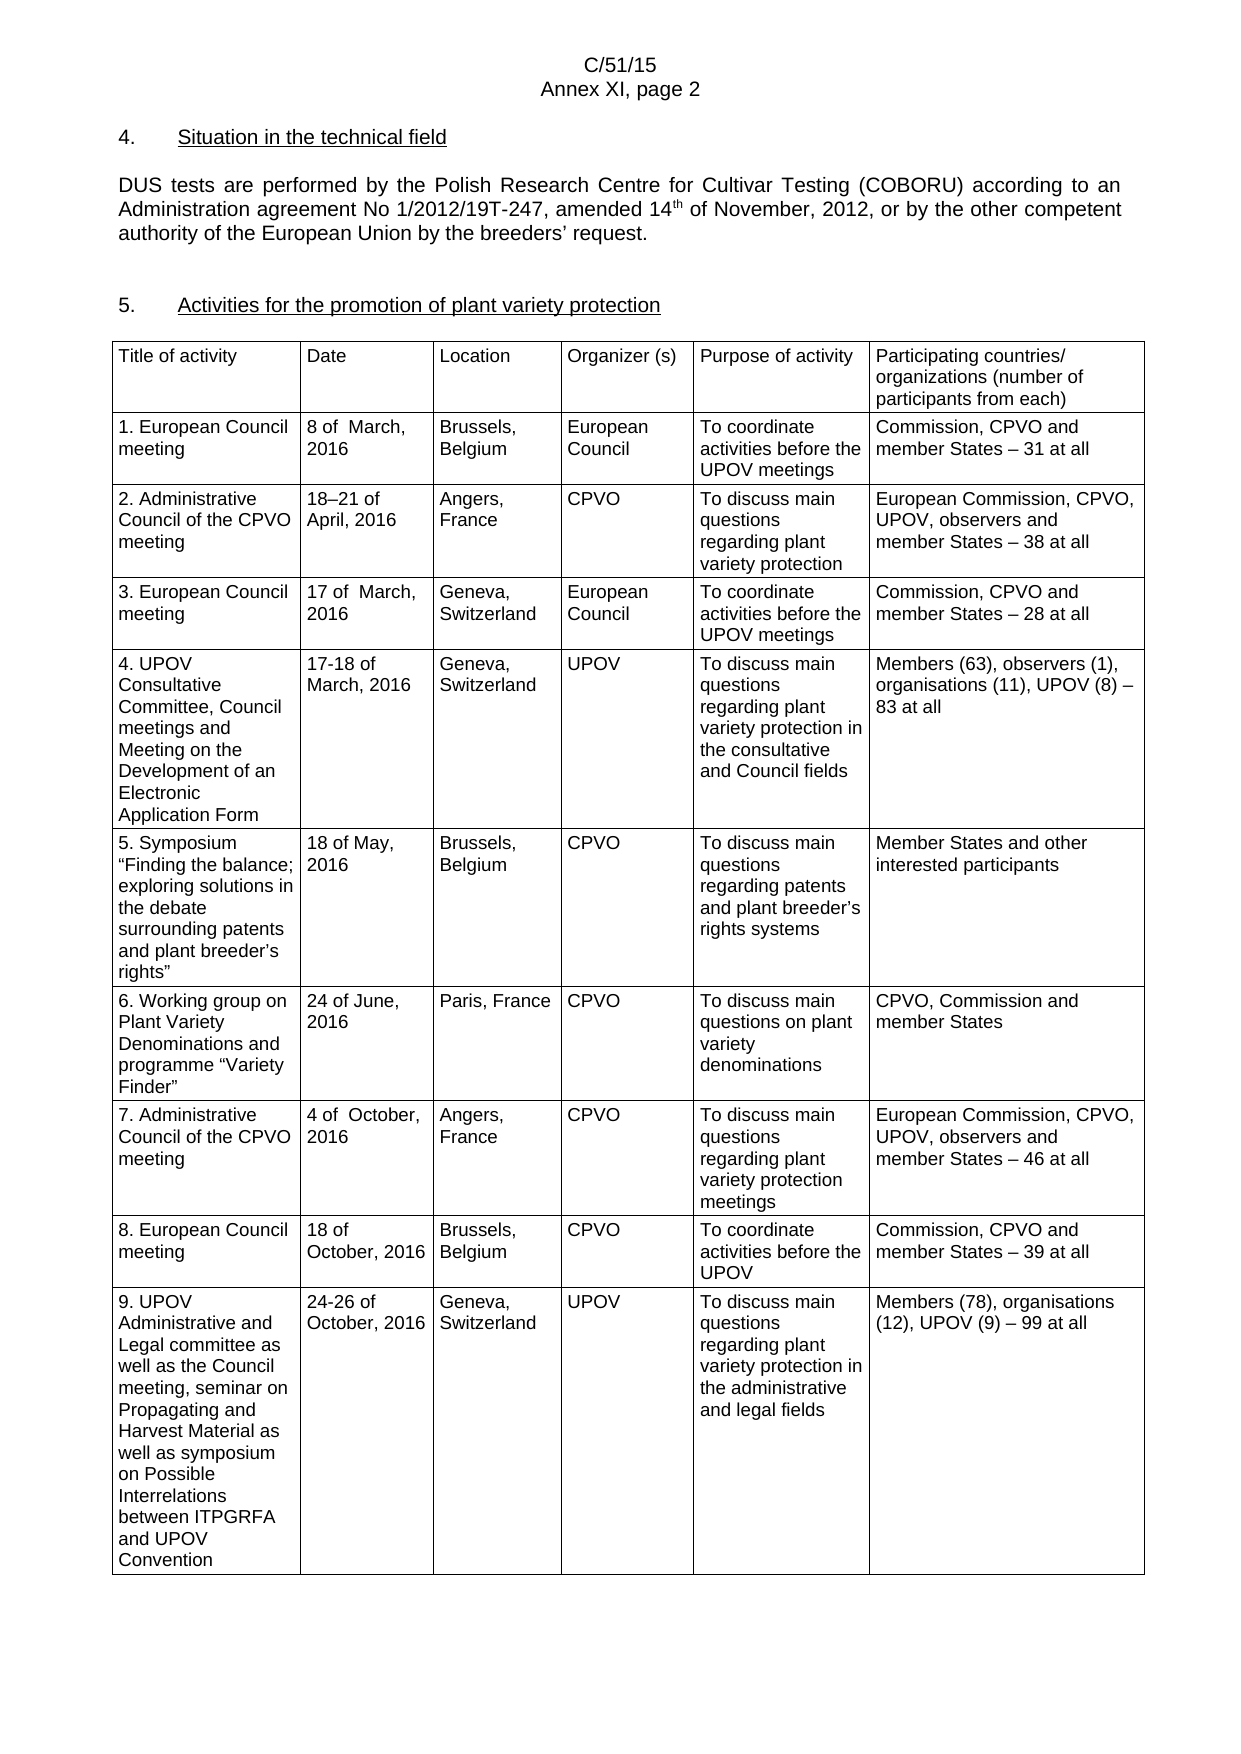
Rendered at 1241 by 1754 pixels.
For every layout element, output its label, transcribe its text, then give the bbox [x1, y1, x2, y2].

table_cell Brussels, Belgium [434, 413, 561, 484]
table_cell CPVO [562, 829, 693, 986]
table_cell Brussels, Belgium [434, 1216, 561, 1287]
table_header Date [301, 342, 433, 412]
table_cell Geneva, Switzerland [434, 1288, 561, 1574]
table_header Location [434, 342, 561, 412]
table_cell To discuss main questions regarding plant variety protection [694, 485, 869, 577]
table_cell 1. European Council meeting [113, 413, 300, 484]
table_header Title of activity [113, 342, 300, 412]
table_cell 18 of May, 2016 [301, 829, 433, 986]
table_cell 3. European Council meeting [113, 578, 300, 648]
table_cell Geneva, Switzerland [434, 650, 561, 828]
table_cell To coordinate activities before the UPOV [694, 1216, 869, 1287]
table_cell Commission, CPVO and member States – 39 at all [870, 1216, 1144, 1287]
table_cell To discuss main questions regarding plant variety protection in the consultative and Council fields [694, 650, 869, 828]
table_cell Members (63), observers (1), organisations (11), UPOV (8) – 83 at all [870, 650, 1144, 828]
table_cell CPVO [562, 485, 693, 577]
table_cell 6. Working group on Plant Variety Denominations and programme “Variety Finder” [113, 987, 300, 1100]
table_cell To discuss main questions regarding patents and plant breeder’s rights systems [694, 829, 869, 986]
table_cell To discuss main questions regarding plant variety protection meetings [694, 1101, 869, 1215]
table_cell Brussels, Belgium [434, 829, 561, 986]
table_cell CPVO [562, 987, 693, 1100]
table_cell 5. Symposium “Finding the balance; exploring solutions in the debate surrounding patents and plant breeder’s rights” [113, 829, 300, 986]
table_cell 8. European Council meeting [113, 1216, 300, 1287]
table_cell 17 of March, 2016 [301, 578, 433, 648]
table_cell European Commission, CPVO, UPOV, observers and member States – 46 at all [870, 1101, 1144, 1215]
text DUS tests are performed by the Polish Research Centre for Cultivar Testing (COBORU) according to an Administration agreement No 1/2012/19T-247, amended 14th of November, 2012, or by the other competent authority of the European Union by the breeders’ request. [118, 173, 1122, 245]
table_cell CPVO, Commission and member States [870, 987, 1144, 1100]
text 5. Activities for the promotion of plant variety protection [118, 293, 1122, 317]
table_header Participating countries/ organizations (number of participants from each) [870, 342, 1144, 412]
table_cell 4 of October, 2016 [301, 1101, 433, 1215]
table_cell 24 of June, 2016 [301, 987, 433, 1100]
table_cell Paris, France [434, 987, 561, 1100]
table_cell Angers, France [434, 485, 561, 577]
table_cell 18 of October, 2016 [301, 1216, 433, 1287]
table_cell 8 of March, 2016 [301, 413, 433, 484]
table_cell 2. Administrative Council of the CPVO meeting [113, 485, 300, 577]
table_cell To coordinate activities before the UPOV meetings [694, 578, 869, 648]
table_cell 7. Administrative Council of the CPVO meeting [113, 1101, 300, 1215]
table_cell European Council [562, 413, 693, 484]
table_cell UPOV [562, 1288, 693, 1574]
table_cell Commission, CPVO and member States – 28 at all [870, 578, 1144, 648]
table_cell 18–21 of April, 2016 [301, 485, 433, 577]
table_cell CPVO [562, 1216, 693, 1287]
table_header Purpose of activity [694, 342, 869, 412]
table_cell CPVO [562, 1101, 693, 1215]
table_cell European Council [562, 578, 693, 648]
table_cell Geneva, Switzerland [434, 578, 561, 648]
text 4. Situation in the technical field [118, 125, 1122, 149]
table_cell To coordinate activities before the UPOV meetings [694, 413, 869, 484]
table_cell European Commission, CPVO, UPOV, observers and member States – 38 at all [870, 485, 1144, 577]
table_cell 4. UPOV Consultative Committee, Council meetings and Meeting on the Development of an Electronic Application Form [113, 650, 300, 828]
table_cell Commission, CPVO and member States – 31 at all [870, 413, 1144, 484]
table_cell 24-26 of October, 2016 [301, 1288, 433, 1574]
table_cell Angers, France [434, 1101, 561, 1215]
table_cell 17-18 of March, 2016 [301, 650, 433, 828]
table_header Organizer (s) [562, 342, 693, 412]
table_cell To discuss main questions on plant variety denominations [694, 987, 869, 1100]
table_cell To discuss main questions regarding plant variety protection in the administrative and legal fields [694, 1288, 869, 1574]
table_cell Member States and other interested participants [870, 829, 1144, 986]
table_cell 9. UPOV Administrative and Legal committee as well as the Council meeting, seminar on Propagating and Harvest Material as well as symposium on Possible Interrelations between ITPGRFA and UPOV Convention [113, 1288, 300, 1574]
table_cell Members (78), organisations (12), UPOV (9) – 99 at all [870, 1288, 1144, 1574]
table_cell UPOV [562, 650, 693, 828]
